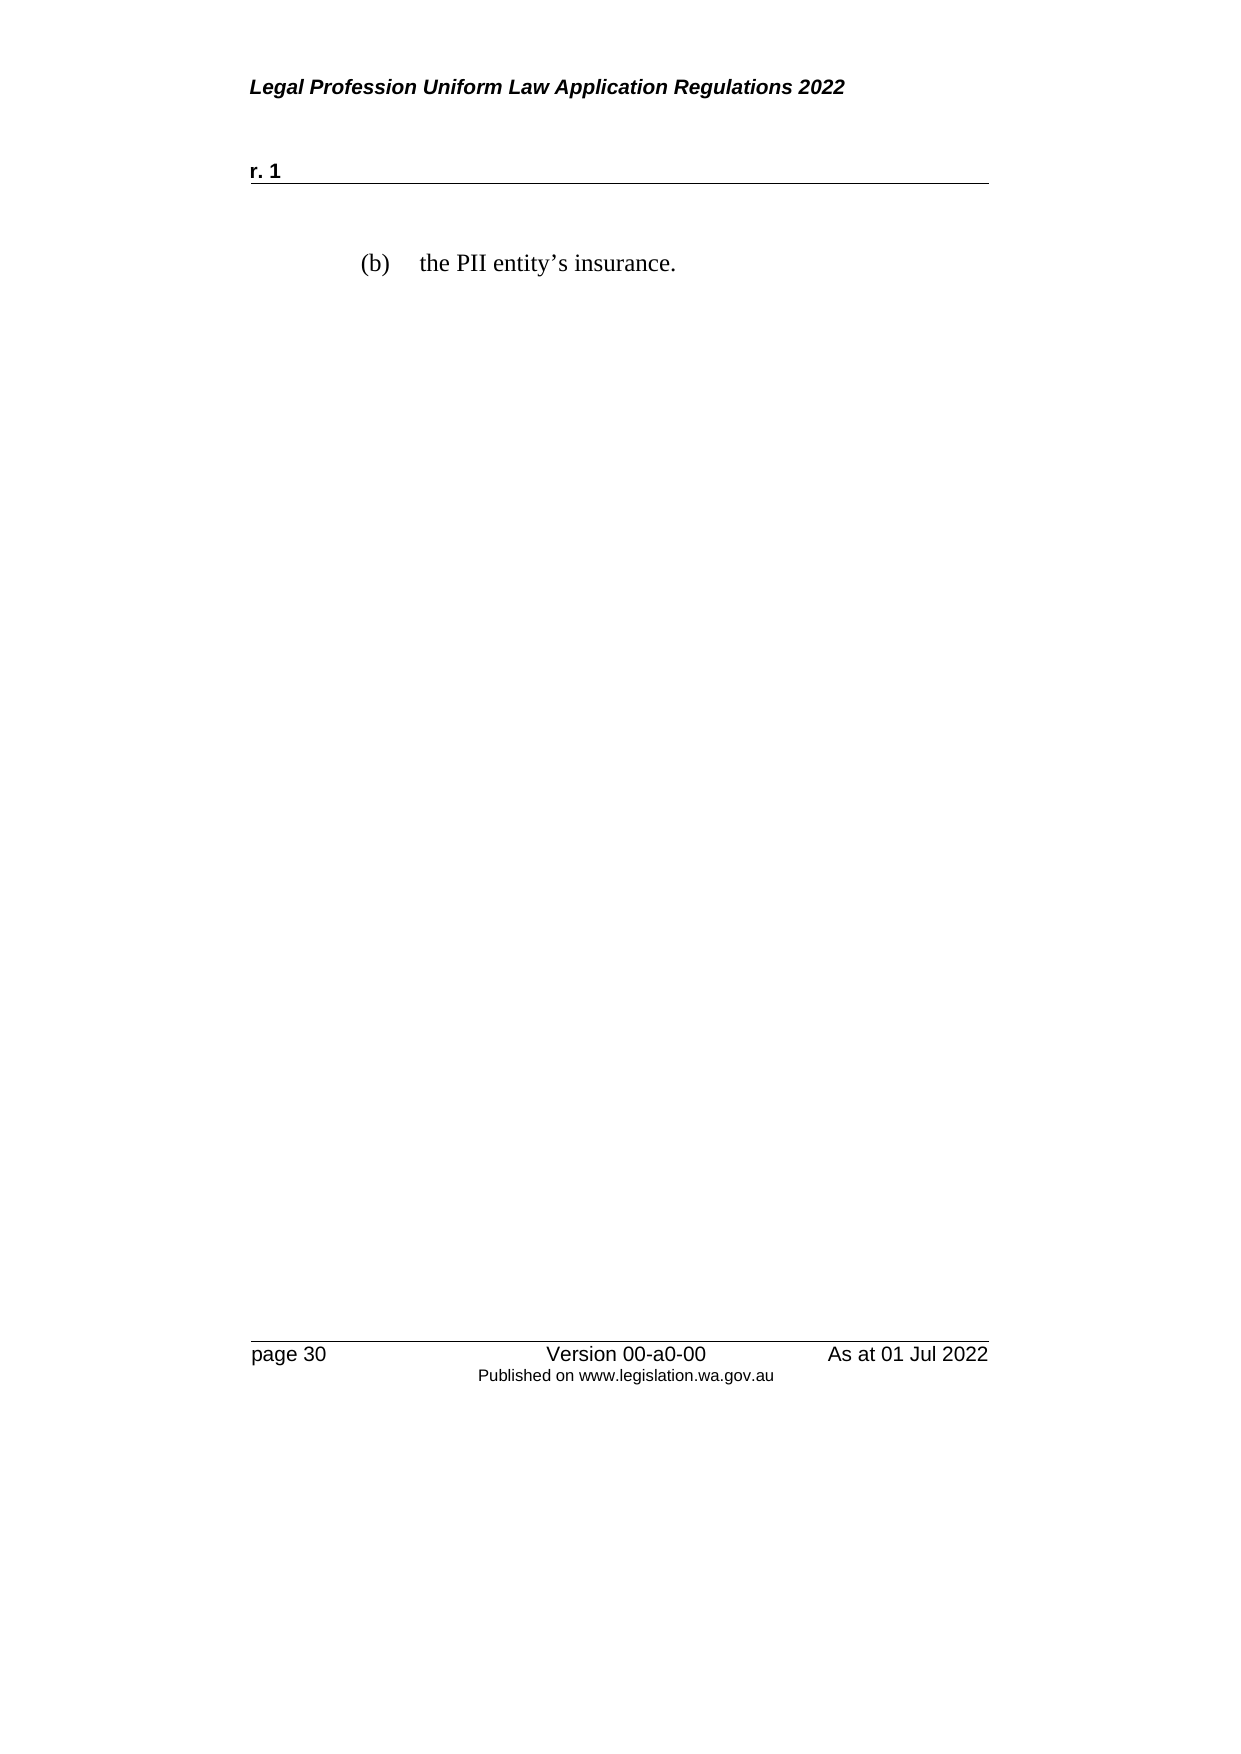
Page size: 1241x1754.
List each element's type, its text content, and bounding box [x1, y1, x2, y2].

text (b) the PII entity’s insurance. [251, 248, 989, 277]
